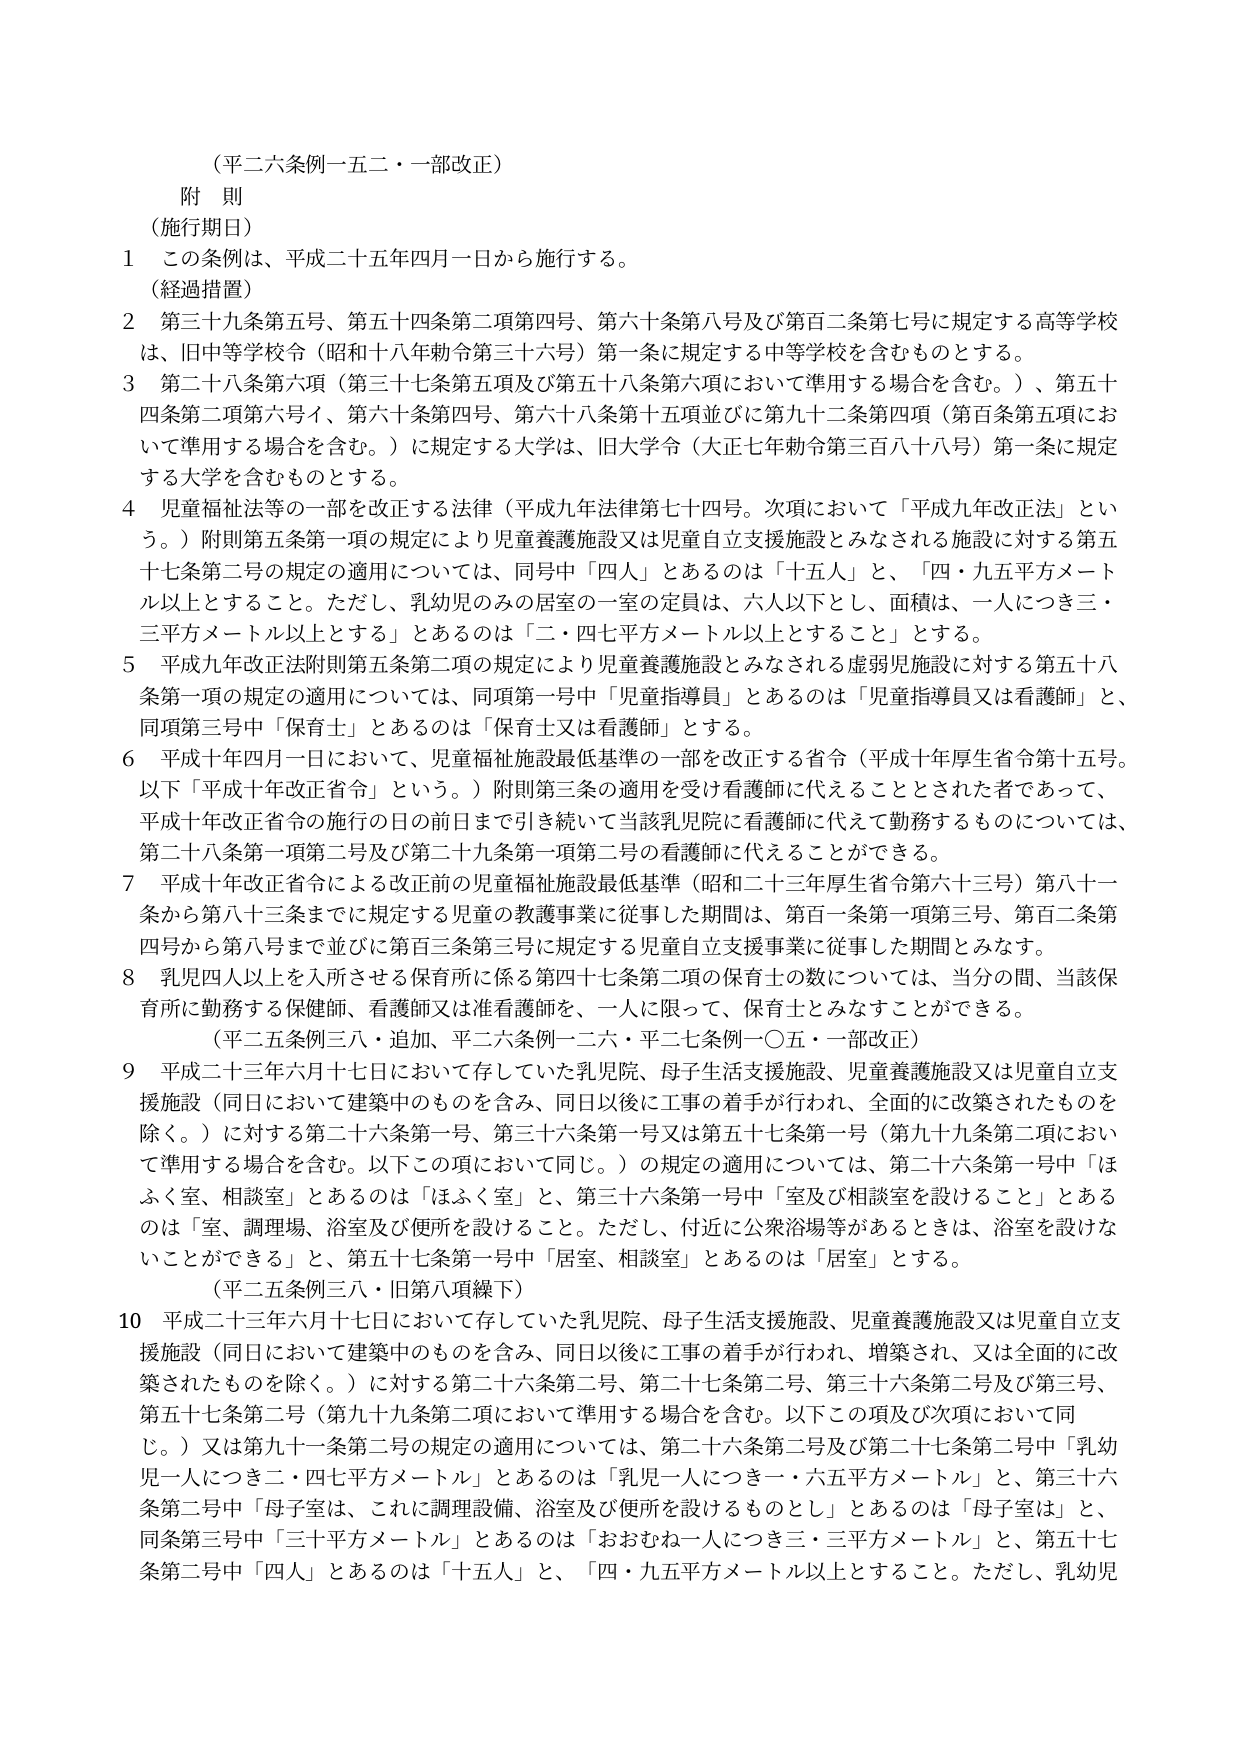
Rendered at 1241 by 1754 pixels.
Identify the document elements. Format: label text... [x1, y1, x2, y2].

text ３ 第二十八条第六項（第三十七条第五項及び第五十八条第六項において準用する場合を含む。）、第五十四条第二項第六号イ、第六十条第四号、第六十八条第十五項並びに第九十二条第四項（第百条第五項において準用する場合を含む。）に規定する大学は、旧大学令（大正七年勅令第三百八十八号）第一条に規定する大学を含むものとする。 [118, 366, 1122, 491]
text （平二五条例三八・旧第八項繰下） [201, 1273, 1122, 1304]
text １ この条例は、平成二十五年四月一日から施行する。 [118, 241, 1122, 273]
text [118, 1304, 1122, 1585]
text （施行期日） [139, 210, 1122, 241]
text （平二六条例一五二・一部改正） [201, 148, 1122, 179]
text ２ 第三十九条第五号、第五十四条第二項第四号、第六十条第八号及び第百二条第七号に規定する高等学校は、旧中等学校令（昭和十八年勅令第三十六号）第一条に規定する中等学校を含むものとする。 [118, 304, 1122, 366]
text ８ 乳児四人以上を入所させる保育所に係る第四十七条第二項の保育士の数については、当分の間、当該保育所に勤務する保健師、看護師又は准看護師を、一人に限って、保育士とみなすことができる。 [118, 960, 1122, 1023]
text ４ 児童福祉法等の一部を改正する法律（平成九年法律第七十四号。次項において「平成九年改正法」という。）附則第五条第一項の規定により児童養護施設又は児童自立支援施設とみなされる施設に対する第五十七条第二号の規定の適用については、同号中「四人」とあるのは「十五人」と、「四・九五平方メートル以上とすること。ただし、乳幼児のみの居室の一室の定員は、六人以下とし、面積は、一人につき三・三平方メートル以上とする」とあるのは「二・四七平方メートル以上とすること」とする。 [118, 491, 1122, 648]
text ９ 平成二十三年六月十七日において存していた乳児院、母子生活支援施設、児童養護施設又は児童自立支援施設（同日において建築中のものを含み、同日以後に工事の着手が行われ、全面的に改築されたものを除く。）に対する第二十六条第一号、第三十六条第一号又は第五十七条第一号（第九十九条第二項において準用する場合を含む。以下この項において同じ。）の規定の適用については、第二十六条第一号中「ほふく室、相談室」とあるのは「ほふく室」と、第三十六条第一号中「室及び相談室を設けること」とあるのは「室、調理場、浴室及び便所を設けること。ただし、付近に公衆浴場等があるときは、浴室を設けないことができる」と、第五十七条第一号中「居室、相談室」とあるのは「居室」とする。 [118, 1054, 1122, 1273]
text ７ 平成十年改正省令による改正前の児童福祉施設最低基準（昭和二十三年厚生省令第六十三号）第八十一条から第八十三条までに規定する児童の教護事業に従事した期間は、第百一条第一項第三号、第百二条第四号から第八号まで並びに第百三条第三号に規定する児童自立支援事業に従事した期間とみなす。 [118, 866, 1122, 960]
text 附 則 [181, 179, 1122, 210]
text （平二五条例三八・追加、平二六条例一二六・平二七条例一〇五・一部改正） [201, 1023, 1122, 1054]
text ６ 平成十年四月一日において、児童福祉施設最低基準の一部を改正する省令（平成十年厚生省令第十五号。以下「平成十年改正省令」という。）附則第三条の適用を受け看護師に代えることとされた者であって、平成十年改正省令の施行の日の前日まで引き続いて当該乳児院に看護師に代えて勤務するものについては、第二十八条第一項第二号及び第二十九条第一項第二号の看護師に代えることができる。 [118, 741, 1122, 866]
text （経過措置） [139, 273, 1122, 304]
text ５ 平成九年改正法附則第五条第二項の規定により児童養護施設とみなされる虚弱児施設に対する第五十八条第一項の規定の適用については、同項第一号中「児童指導員」とあるのは「児童指導員又は看護師」と、同項第三号中「保育士」とあるのは「保育士又は看護師」とする。 [118, 648, 1122, 741]
